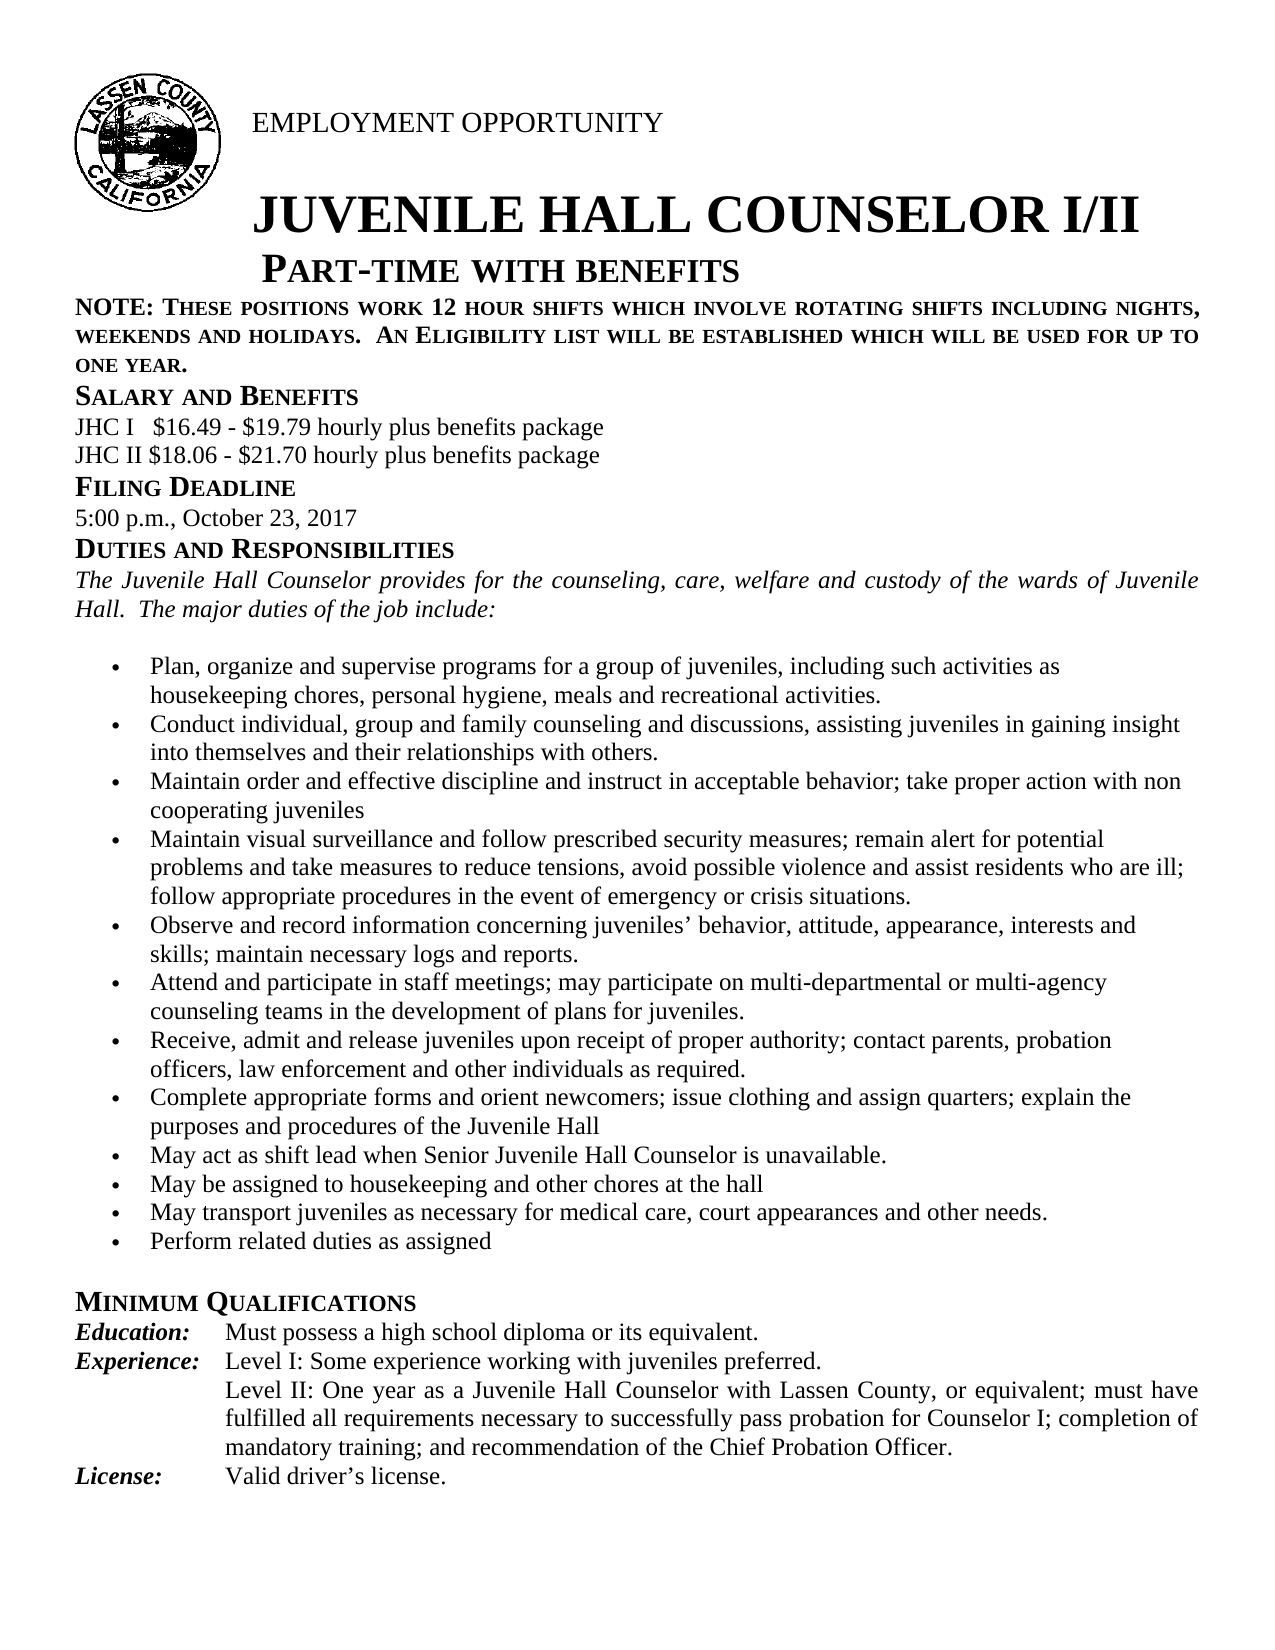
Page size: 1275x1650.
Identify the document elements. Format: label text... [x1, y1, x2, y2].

text JHC I $16.49 - $19.79 hourly plus benefits package [75, 412, 1200, 440]
text Salary and Benefits [75, 378, 1200, 412]
list Maintain visual surveillance and follow prescribed security measures; remain alert for potential problems and take measures to reduce tensions, avoid possible violence and assist residents who are ill; follow appropriate procedures in the event of emergency or crisis situations. [112, 824, 1200, 910]
text Filing Deadline [75, 469, 1200, 503]
text Education: Must possess a high school diploma or its equivalent. [75, 1317, 1200, 1346]
text Duties Responsibilities [75, 531, 1200, 565]
text NOTE: These positions work 12 hour shifts which involve rotating shifts including nights, weekends and holidays. An Eligibility list will be established which will be used for up to one year. [75, 292, 1200, 378]
text Part-time with benefits [75, 244, 1200, 292]
text EMPLOYMENT [227, 105, 1200, 138]
list Perform related duties as assigned [112, 1226, 1200, 1255]
list May be assigned to housekeeping and other chores at the hall [112, 1169, 1200, 1197]
list May act as shift lead when Senior Juvenile Hall Counselor is unavailable. [112, 1140, 1200, 1169]
text License: Valid driver’s license. [75, 1461, 1200, 1490]
list Maintain order and effective discipline and instruct in acceptable behavior; take proper action with non cooperating juveniles [112, 766, 1200, 824]
text The Juvenile Hall Counselor provides for the counseling, care, welfare and custody of the wards of Juvenile Hall. The major duties of the job include: [75, 565, 1200, 622]
list Attend and participate in staff meetings; may participate on multi-departmental or multi-agency counseling teams in the development of plans for juveniles. [112, 967, 1200, 1025]
subtitle JUVENILE HALL COUNSELOR I/II [75, 182, 1200, 244]
text JHC II $18.06 - $21.70 hourly plus benefits package [75, 440, 1200, 469]
text Experience: Level I: Some experience working with juveniles preferred. [75, 1346, 1200, 1375]
text Level II: One year as a Juvenile Hall Counselor with Lassen County, or equivalent; must have fulfilled all requirements necessary to successfully pass probation for Counselor I; completion of mandatory training; and recommendation of the Chief Probation Officer. [75, 1375, 1200, 1461]
text , October 23, 2017 [75, 503, 1200, 531]
list Complete appropriate forms and orient newcomers; issue clothing and assign quarters; explain the purposes and procedures of the Juvenile Hall [112, 1082, 1200, 1140]
list Conduct individual, group and family counseling and discussions, assisting juveniles in gaining insight into themselves and their relationships with others. [112, 709, 1200, 766]
list Receive, admit and release juveniles upon receipt of proper authority; contact parents, probation officers, law enforcement and other individuals as required. [112, 1025, 1200, 1082]
list Observe and record information concerning juveniles’ behavior, attitude, appearance, interests and skills; maintain necessary logs and reports. [112, 910, 1200, 967]
list Plan, organize and supervise programs for a group of juveniles, including such activities as housekeeping chores, personal hygiene, meals and recreational activities. [112, 651, 1200, 709]
text Minimum Qualifications [75, 1284, 1200, 1317]
picture [70, 63, 227, 221]
list May transport juveniles as necessary for medical care, court appearances and other needs. [112, 1197, 1200, 1226]
